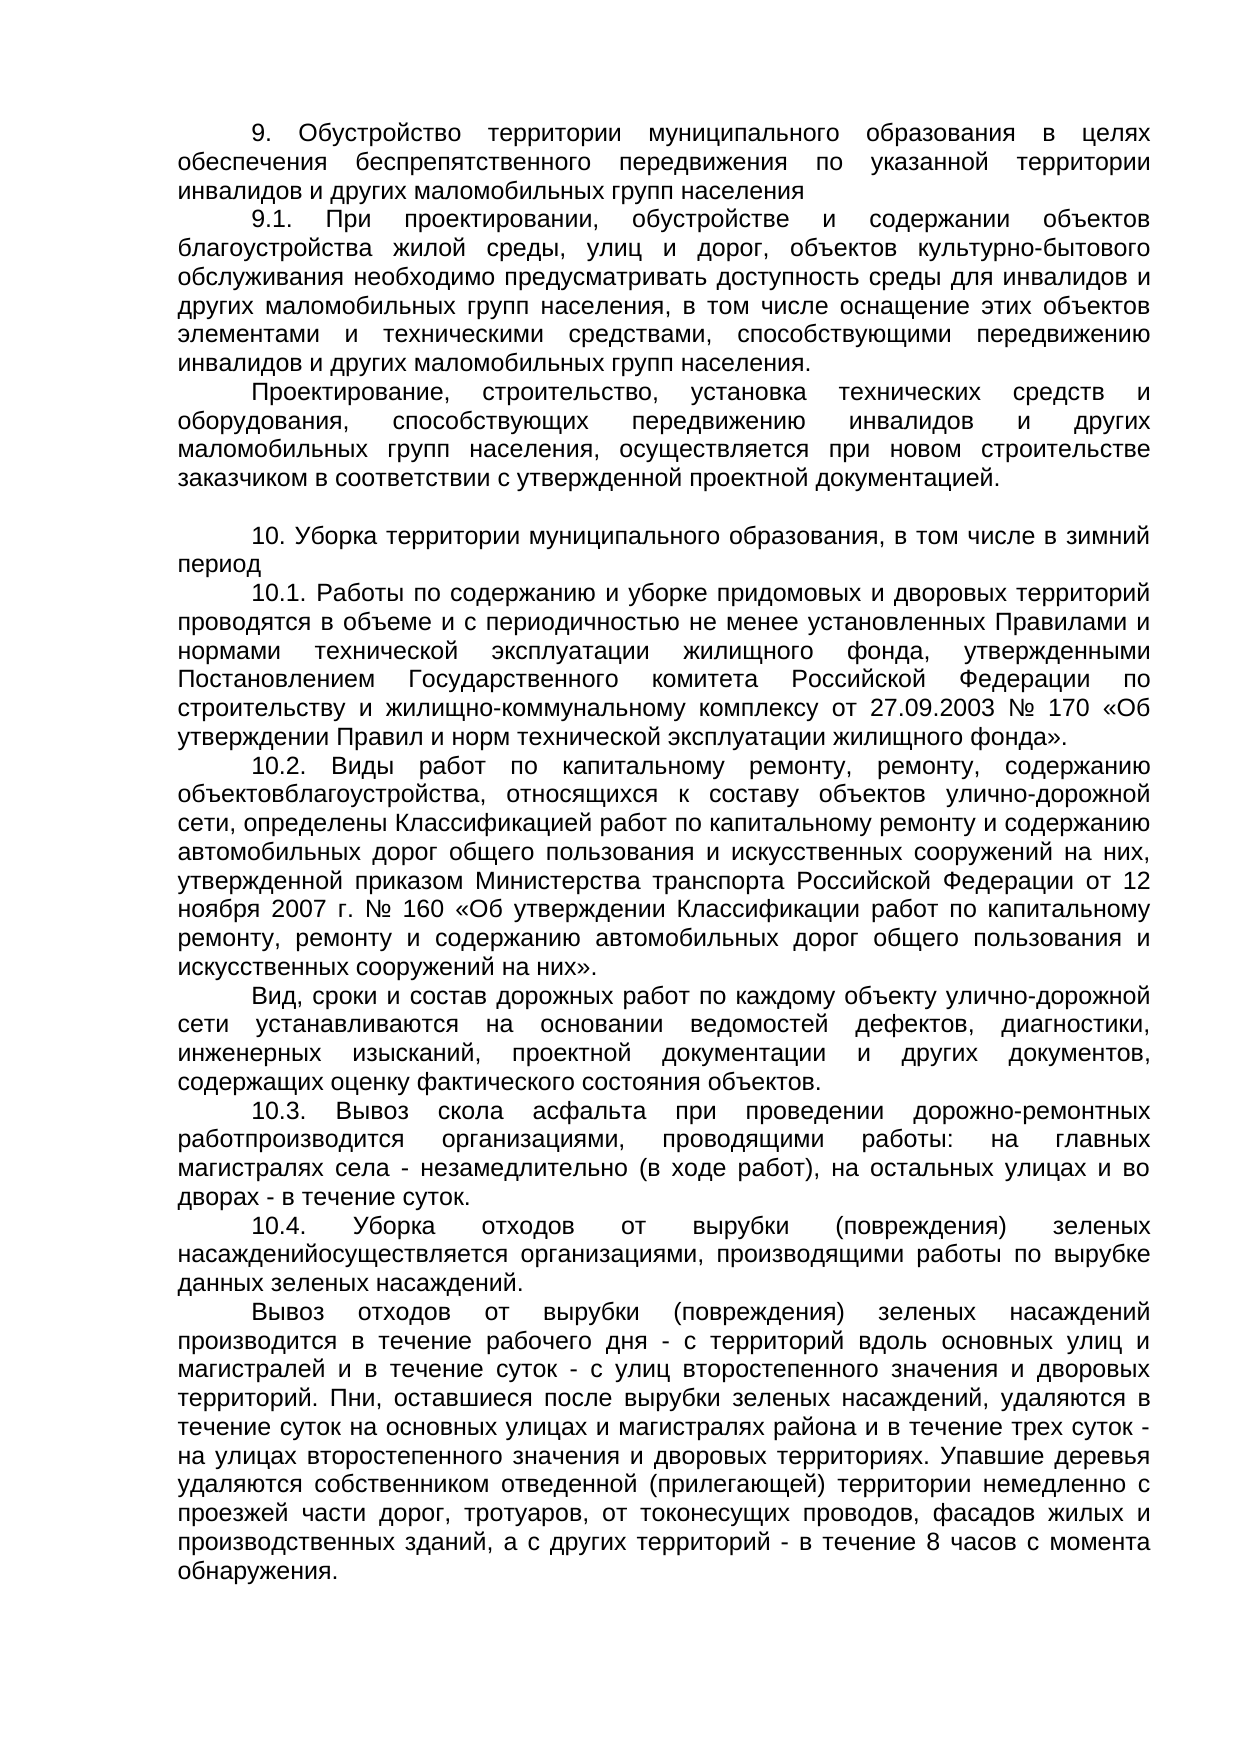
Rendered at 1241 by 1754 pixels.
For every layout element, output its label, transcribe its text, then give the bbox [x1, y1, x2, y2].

text Вывоз отходов от вырубки (повреждения) зеленых насаждений производится в течение рабочего дня - с территорий вдоль основных улиц и магистралей и в течение суток - с улиц второстепенного значения и дворовых территорий. Пни, оставшиеся после вырубки зеленых насаждений, удаляются в течение суток на основных улицах и магистралях района и в течение трех суток - на улицах второстепенного значения и дворовых территориях. Упавшие деревья удаляются собственником отведенной (прилегающей) территории немедленно с проезжей части дорог, тротуаров, от токонесущих проводов, фасадов жилых и производственных зданий, а с других территорий - в течение 8 часов с момента обнаружения. [177, 1297, 1152, 1584]
text 10.4. Уборка отходов от вырубки (повреждения) зеленых насажденийосуществляется организациями, производящими работы по вырубке данных зеленых насаждений. [177, 1211, 1152, 1297]
text 9.1. При проектировании, обустройстве и содержании объектов благоустройства жилой среды, улиц и дорог, объектов культурно-бытового обслуживания необходимо предусматривать доступность среды для инвалидов и других маломобильных групп населения, в том числе оснащение этих объектов элементами и техническими средствами, способствующими передвижению инвалидов и других маломобильных групп населения. [177, 204, 1152, 377]
text Проектирование, строительство, установка технических средств и оборудования, способствующих передвижению инвалидов и других маломобильных групп населения, осуществляется при новом строительстве заказчиком в соответствии с утвержденной проектной документацией. [177, 377, 1152, 492]
text 10.2. Виды работ по капитальному ремонту, ремонту, содержанию объектовблагоустройства, относящихся к составу объектов улично-дорожной сети, определены Классификацией работ по капитальному ремонту и содержанию автомобильных дорог общего пользования и искусственных сооружений на них, утвержденной приказом Министерства транспорта Российской Федерации от 12 ноября 2007 г. № 160 «Об утверждении Классификации работ по капитальному ремонту, ремонту и содержанию автомобильных дорог общего пользования и искусственных сооружений на них». [177, 751, 1152, 981]
text 10.1. Работы по содержанию и уборке придомовых и дворовых территорий проводятся в объеме и с периодичностью не менее установленных Правилами и нормами технической эксплуатации жилищного фонда, утвержденными Постановлением Государственного комитета Российской Федерации по строительству и жилищно-коммунальному комплексу от 27.09.2003 № 170 «Об утверждении Правил и норм технической эксплуатации жилищного фонда». [177, 578, 1152, 751]
text 9. Обустройство территории муниципального образования в целях обеспечения беспрепятственного передвижения по указанной территории инвалидов и других маломобильных групп населения [177, 118, 1152, 204]
text Вид, сроки и состав дорожных работ по каждому объекту улично-дорожной сети устанавливаются на основании ведомостей дефектов, диагностики, инженерных изысканий, проектной документации и других документов, содержащих оценку фактического состояния объектов. [177, 981, 1152, 1096]
text 10.3. Вывоз скола асфальта при проведении дорожно-ремонтных работпроизводится организациями, проводящими работы: на главных магистралях села - незамедлительно (в ходе работ), на остальных улицах и во дворах - в течение суток. [177, 1096, 1152, 1211]
text 10. Уборка территории муниципального образования, в том числе в зимний период [177, 521, 1152, 578]
